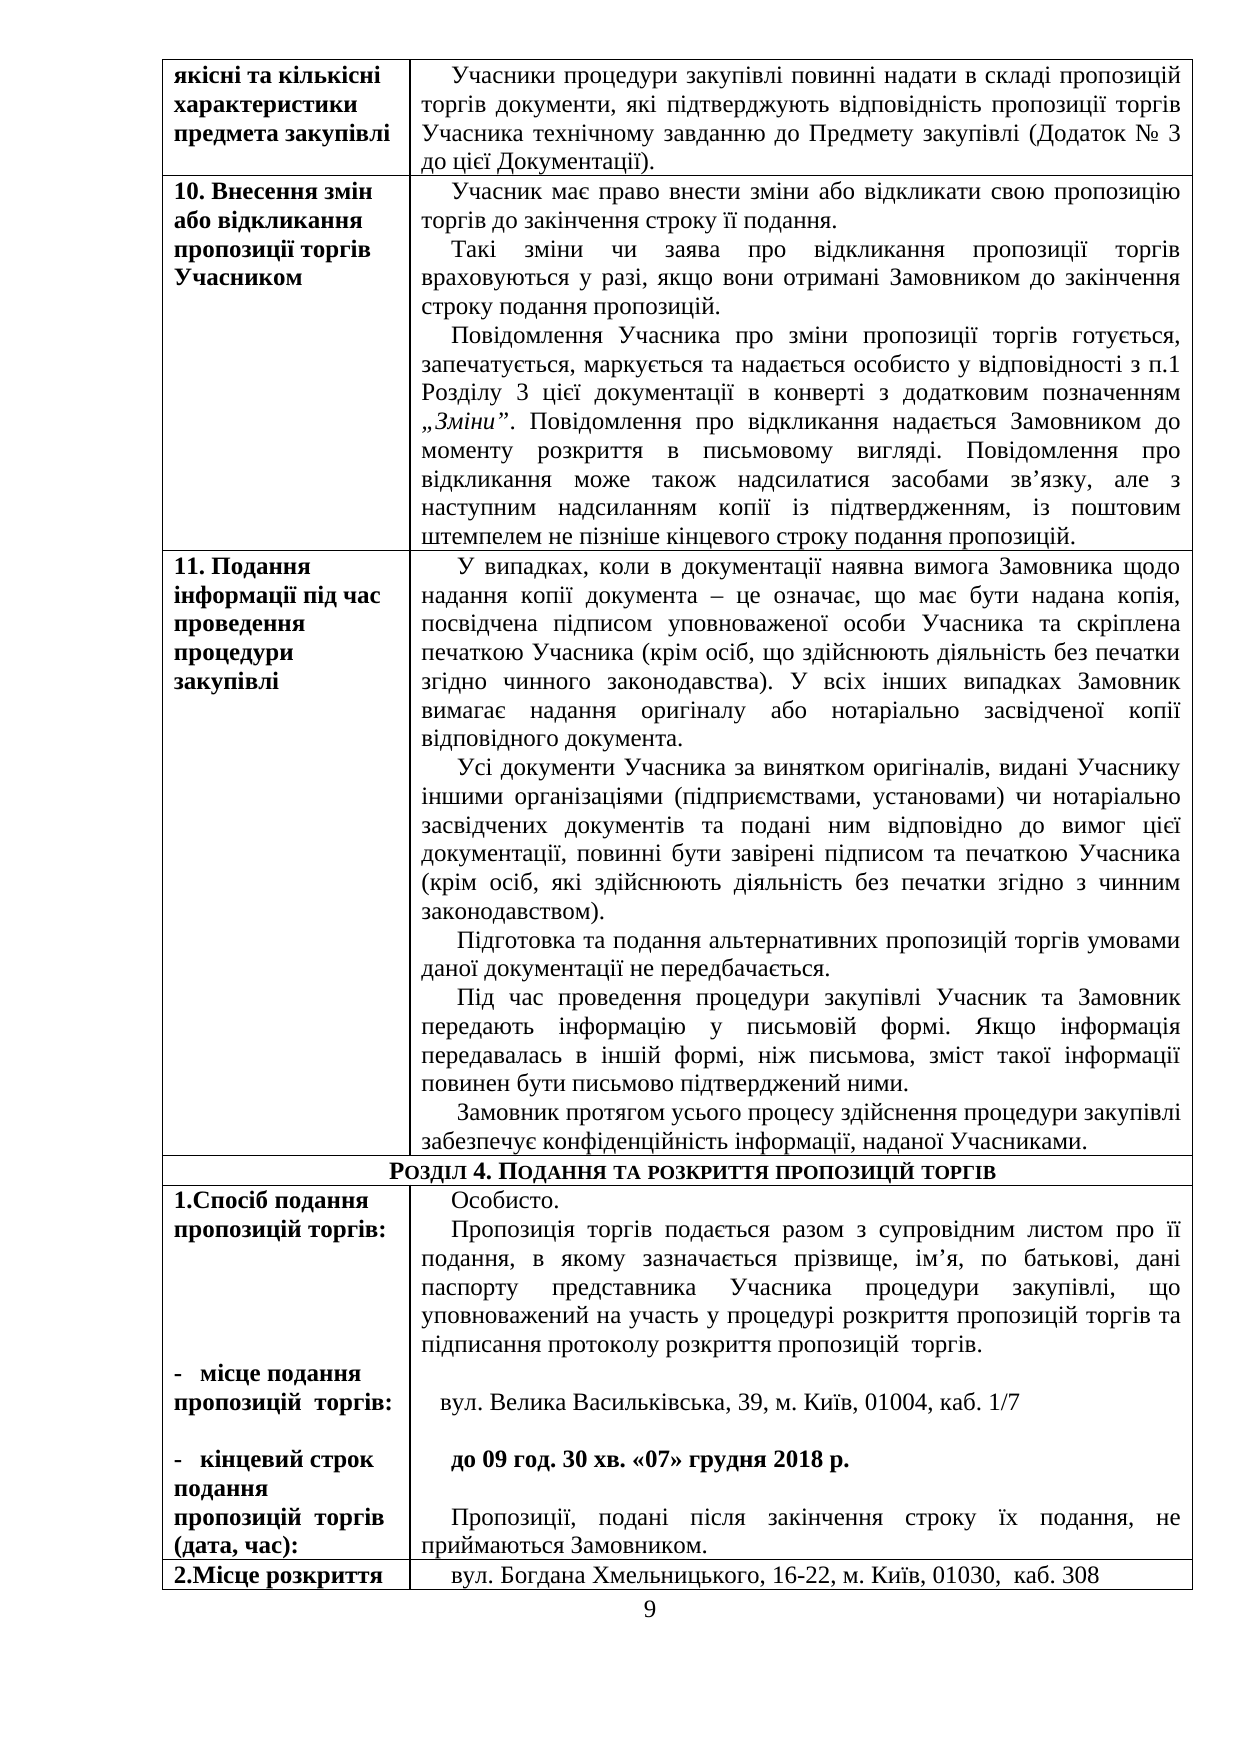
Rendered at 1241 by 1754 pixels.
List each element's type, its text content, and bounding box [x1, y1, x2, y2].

table_cell Учасник має право внести зміни або відкликати свою пропозицію торгів до закінчення строку її подання. Такі зміни чи заява про відкликання пропозиції торгів враховуються у разі, якщо вони отримані Замовником до закінчення строку подання пропозицій. Повідомлення Учасника про зміни пропозиції торгів готується, запечатується, маркується та надається особисто у відповідності з п.1 Розділу 3 цієї документації в конверті з додатковим позначенням „Зміни”. Повідомлення про відкликання надається Замовником до моменту розкриття в письмовому вигляді. Повідомлення про відкликання може також надсилатися засобами зв’язку, але з наступним надсиланням копії із підтвердженням, із поштовим штемпелем не пізніше кінцевого строку подання пропозицій. [411, 176, 1192, 550]
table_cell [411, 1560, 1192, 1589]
table_cell 1.Спосіб подання пропозицій торгів: місце подання пропозицій торгів: кінцевий строк подання пропозицій торгів (дата, час): [163, 1186, 409, 1559]
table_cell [163, 60, 409, 175]
table_cell 10. Внесення змін або відкликання пропозиції торгів Учасником [163, 176, 409, 550]
table_cell Особисто. Пропозиція торгів подається разом з супровідним листом про її подання, в якому зазначається прізвище, ім’я, по батькові, дані паспорту представника Учасника процедури закупівлі, що уповноважений на участь у процедурі розкриття пропозицій торгів та підписання протоколу розкриття пропозицій торгів. вул. Велика Васильківська, 39, м. Київ, 01004, каб. 1/7 до 09 год. 30 хв. «07» грудня 2018 р. Пропозиції, подані після закінчення строку їх подання, не приймаються Замовником. [411, 1186, 1192, 1559]
table_cell 11. Подання інформації під час проведення процедури закупівлі [163, 551, 409, 1155]
table_cell У випадках, коли в документації наявна вимога Замовника щодо надання копії документа – це означає, що має бути надана копія, посвідчена підписом уповноваженої особи Учасника та скріплена печаткою Учасника (крім осіб, що здійснюють діяльність без печатки згідно чинного законодавства). У всіх інших випадках Замовник вимагає надання оригіналу або нотаріально засвідченої копії відповідного документа. Усі документи Учасника за винятком оригіналів, видані Учаснику іншими організаціями (підприємствами, установами) чи нотаріально засвідчених документів та подані ним відповідно до вимог цієї документації, повинні бути завірені підписом та печаткою Учасника (крім осіб, які здійснюють діяльність без печатки згідно з чинним законодавством). Підготовка та подання альтернативних пропозицій торгів умовами даної документації не передбачається. Під час проведення процедури закупівлі Учасник та Замовник передають інформацію у письмовій формі. Якщо інформація передавалась в іншій формі, ніж письмова, зміст такої інформації повинен бути письмово підтверджений ними. Замовник протягом усього процесу здійснення процедури закупівлі забезпечує конфіденційність інформації, наданої Учасниками. [411, 551, 1192, 1155]
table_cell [411, 60, 1192, 175]
table_cell Розділ 4. Подання та розкриття пропозицій торгів [163, 1156, 1192, 1184]
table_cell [163, 1560, 409, 1589]
